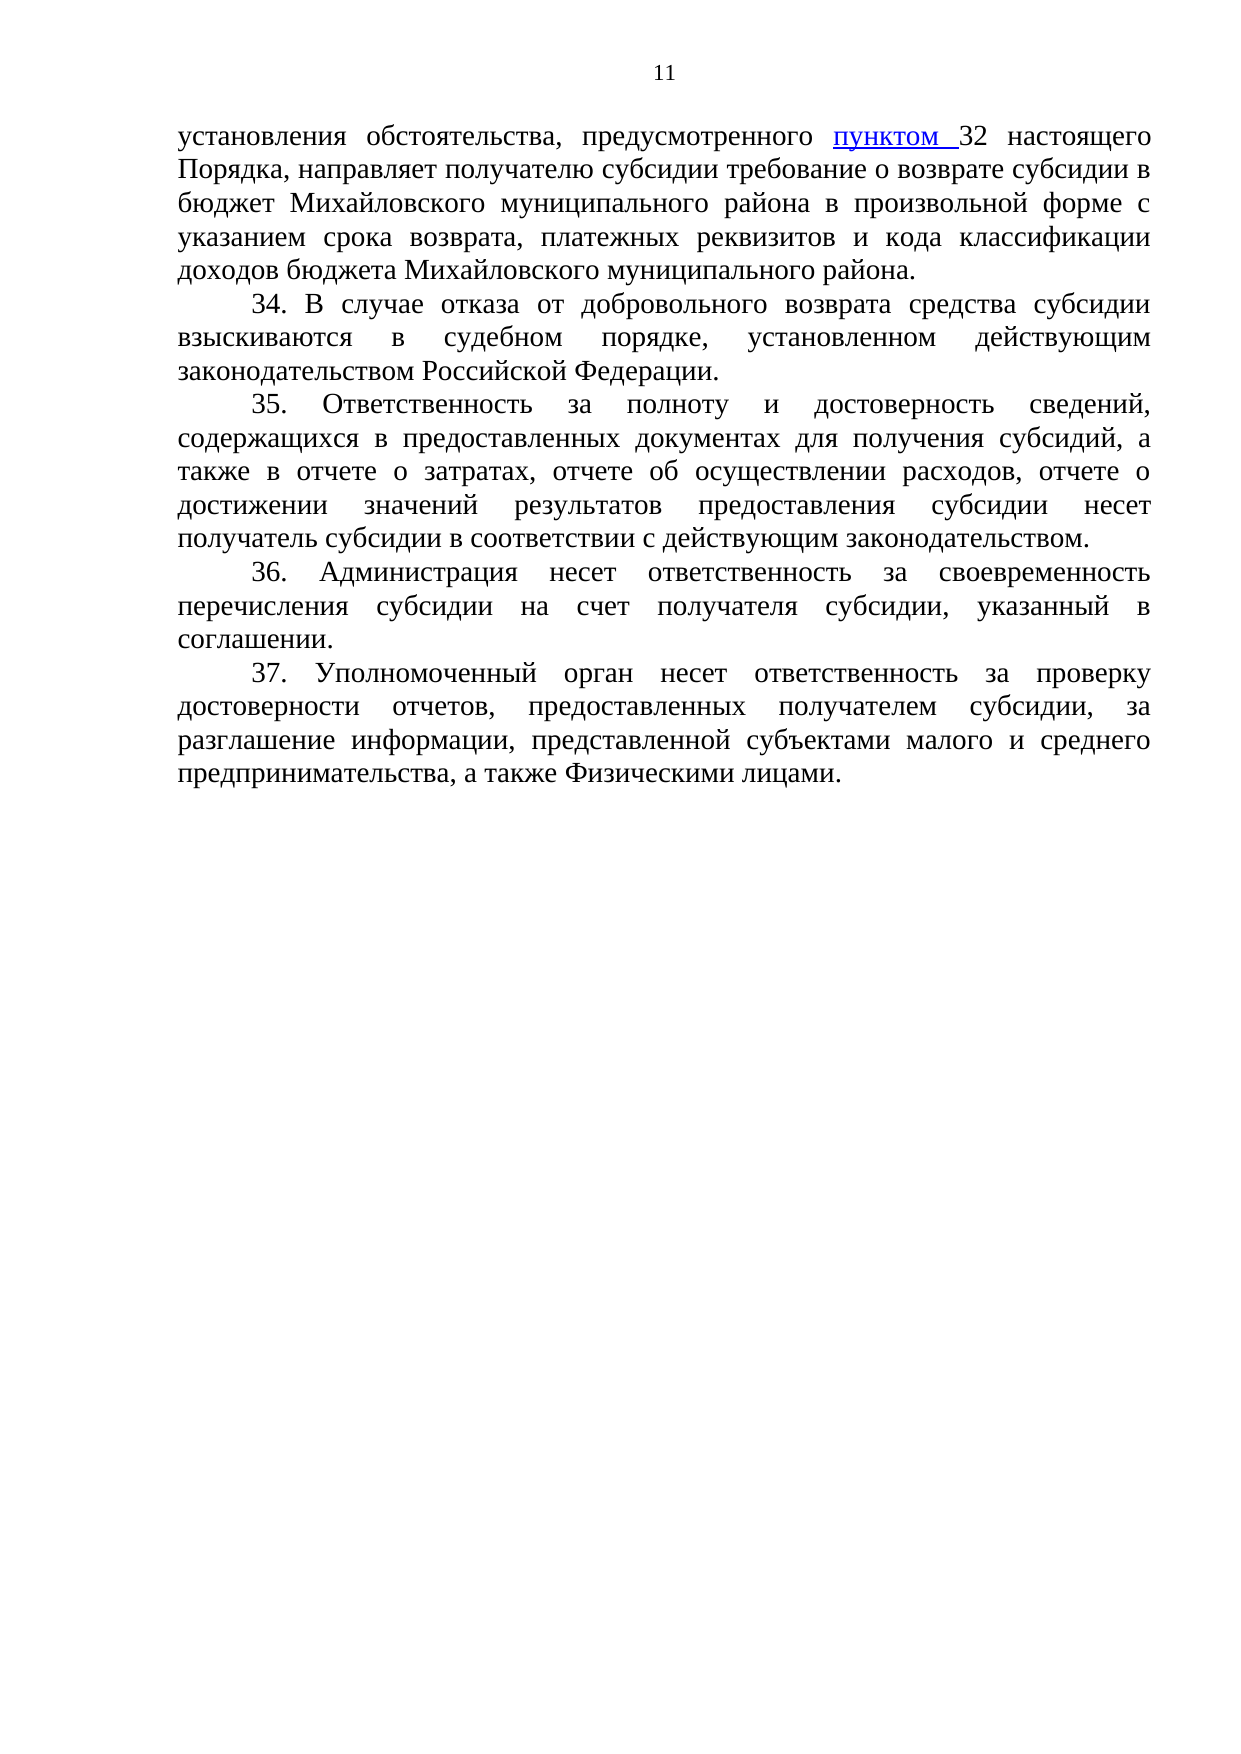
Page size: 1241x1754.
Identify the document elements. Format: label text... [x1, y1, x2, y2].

text 34. В случае отказа от добровольного возврата средства субсидии взыскиваются в судебном порядке, установленном действующим законодательством Российской Федерации. [177, 286, 1152, 386]
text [177, 118, 1152, 286]
text 37. Уполномоченный орган несет ответственность за проверку достоверности отчетов, предоставленных получателем субсидии, за разглашение информации, представленной субъектами малого и среднего предпринимательства, а также Физическими лицами. [177, 655, 1152, 789]
text 35. Ответственность за полноту и достоверность сведений, содержащихся в предоставленных документах для получения субсидий, а также в отчете о затратах, отчете об осуществлении расходов, отчете о достижении значений результатов предоставления субсидии несет получатель субсидии в соответствии с действующим законодательством. [177, 386, 1152, 554]
text 36. Администрация несет ответственность за своевременность перечисления субсидии на счет получателя субсидии, указанный в соглашении. [177, 554, 1152, 655]
